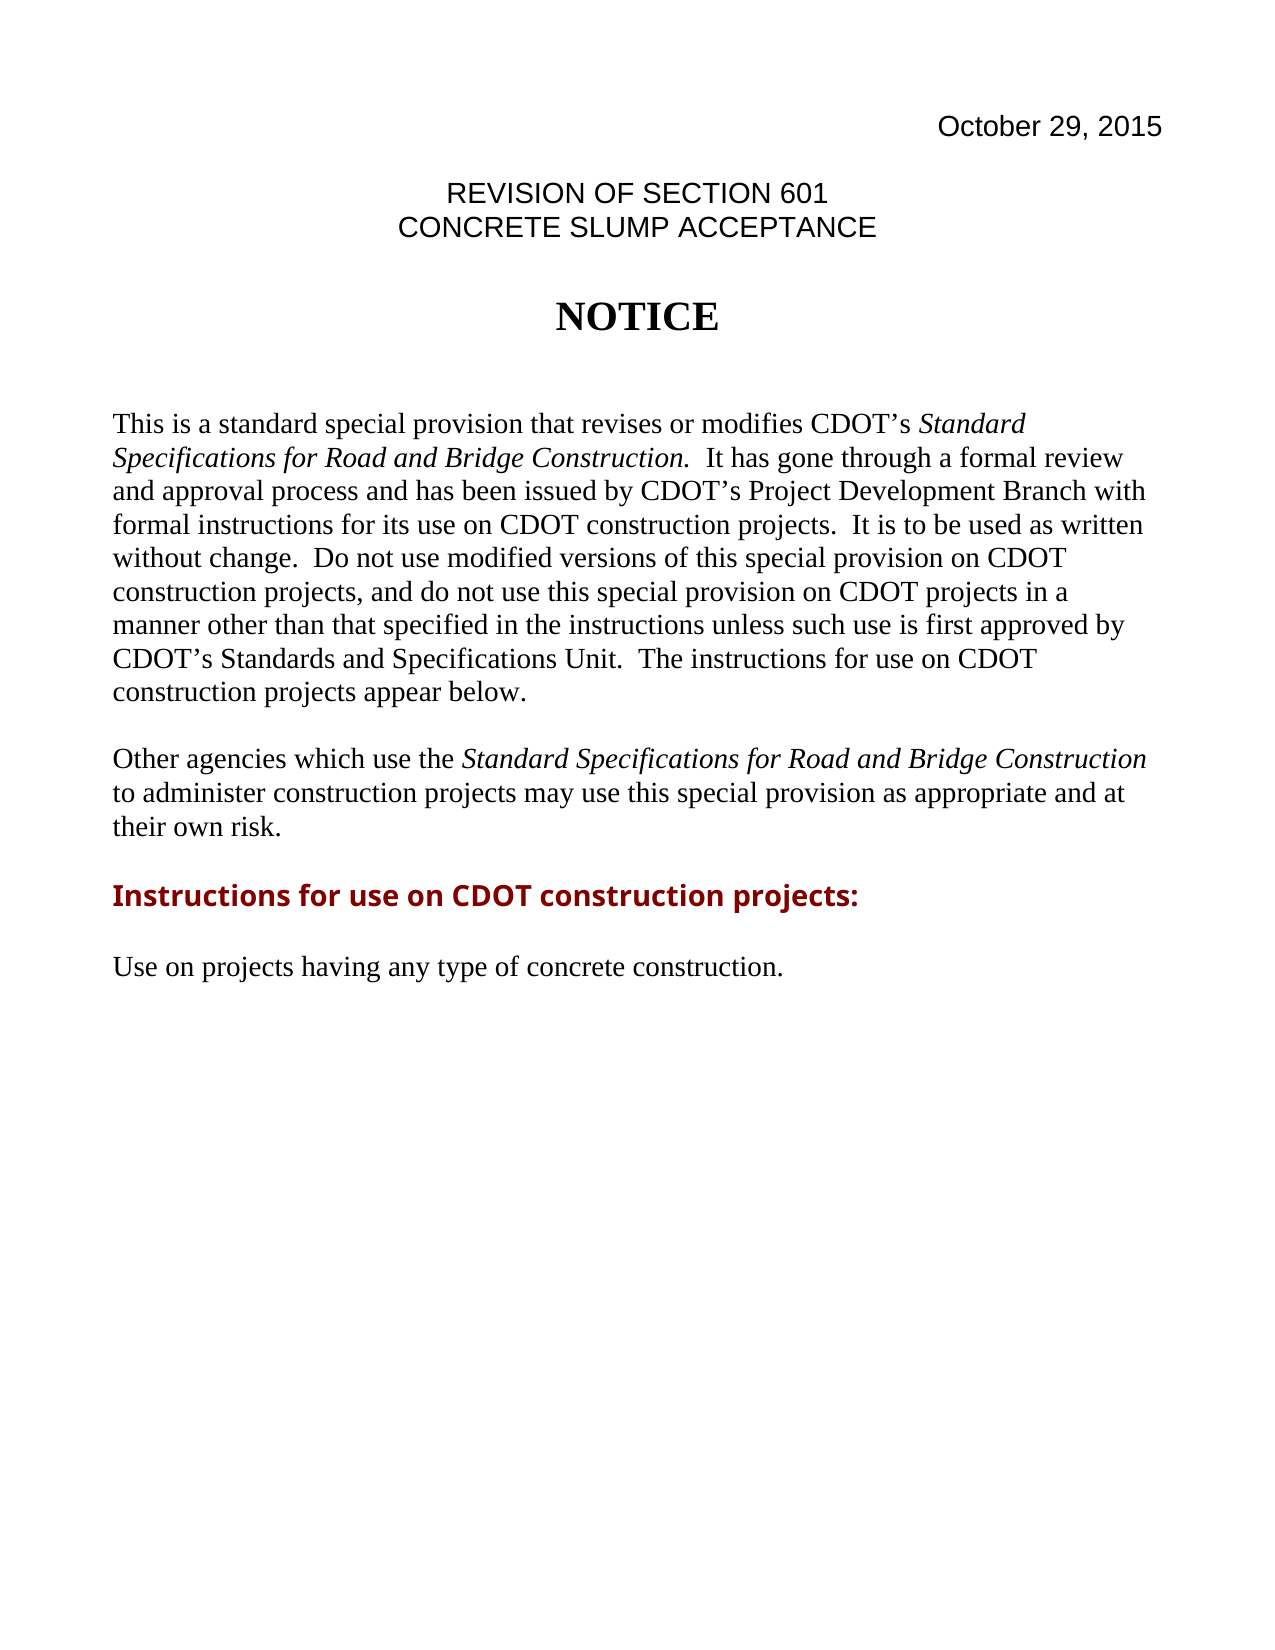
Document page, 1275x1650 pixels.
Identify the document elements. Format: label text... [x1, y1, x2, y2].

text Other agencies which use the Standard Specifications for Road and Bridge Construction to administer construction projects may use this special provision as appropriate and at their own risk. [112, 742, 1162, 842]
text October 29, 2015 [112, 109, 1162, 143]
text Use on projects having any type of concrete construction. [112, 949, 1162, 982]
text NOTICE [112, 291, 1162, 339]
text This is a standard special provision that revises or modifies CDOT’s Standard Specifications for Road and Bridge Construction. It has gone through a formal review and approval process and has been issued by CDOT’s Project Development Branch with formal instructions for its use on CDOT construction projects. It is to be used as written without change. Do not use modified versions of this special provision on CDOT construction projects, and do not use this special provision on CDOT projects in a manner other than that specified in the instructions unless such use is first approved by CDOT’s Standards and Specifications Unit. The instructions for use on CDOT construction projects appear below. [112, 406, 1162, 708]
text Instructions for use on CDOT construction projects: [112, 876, 1162, 915]
text REVISION OF SECTION 601 [112, 176, 1162, 210]
text CONCRETE SLUMP ACCEPTANCE [112, 210, 1162, 243]
